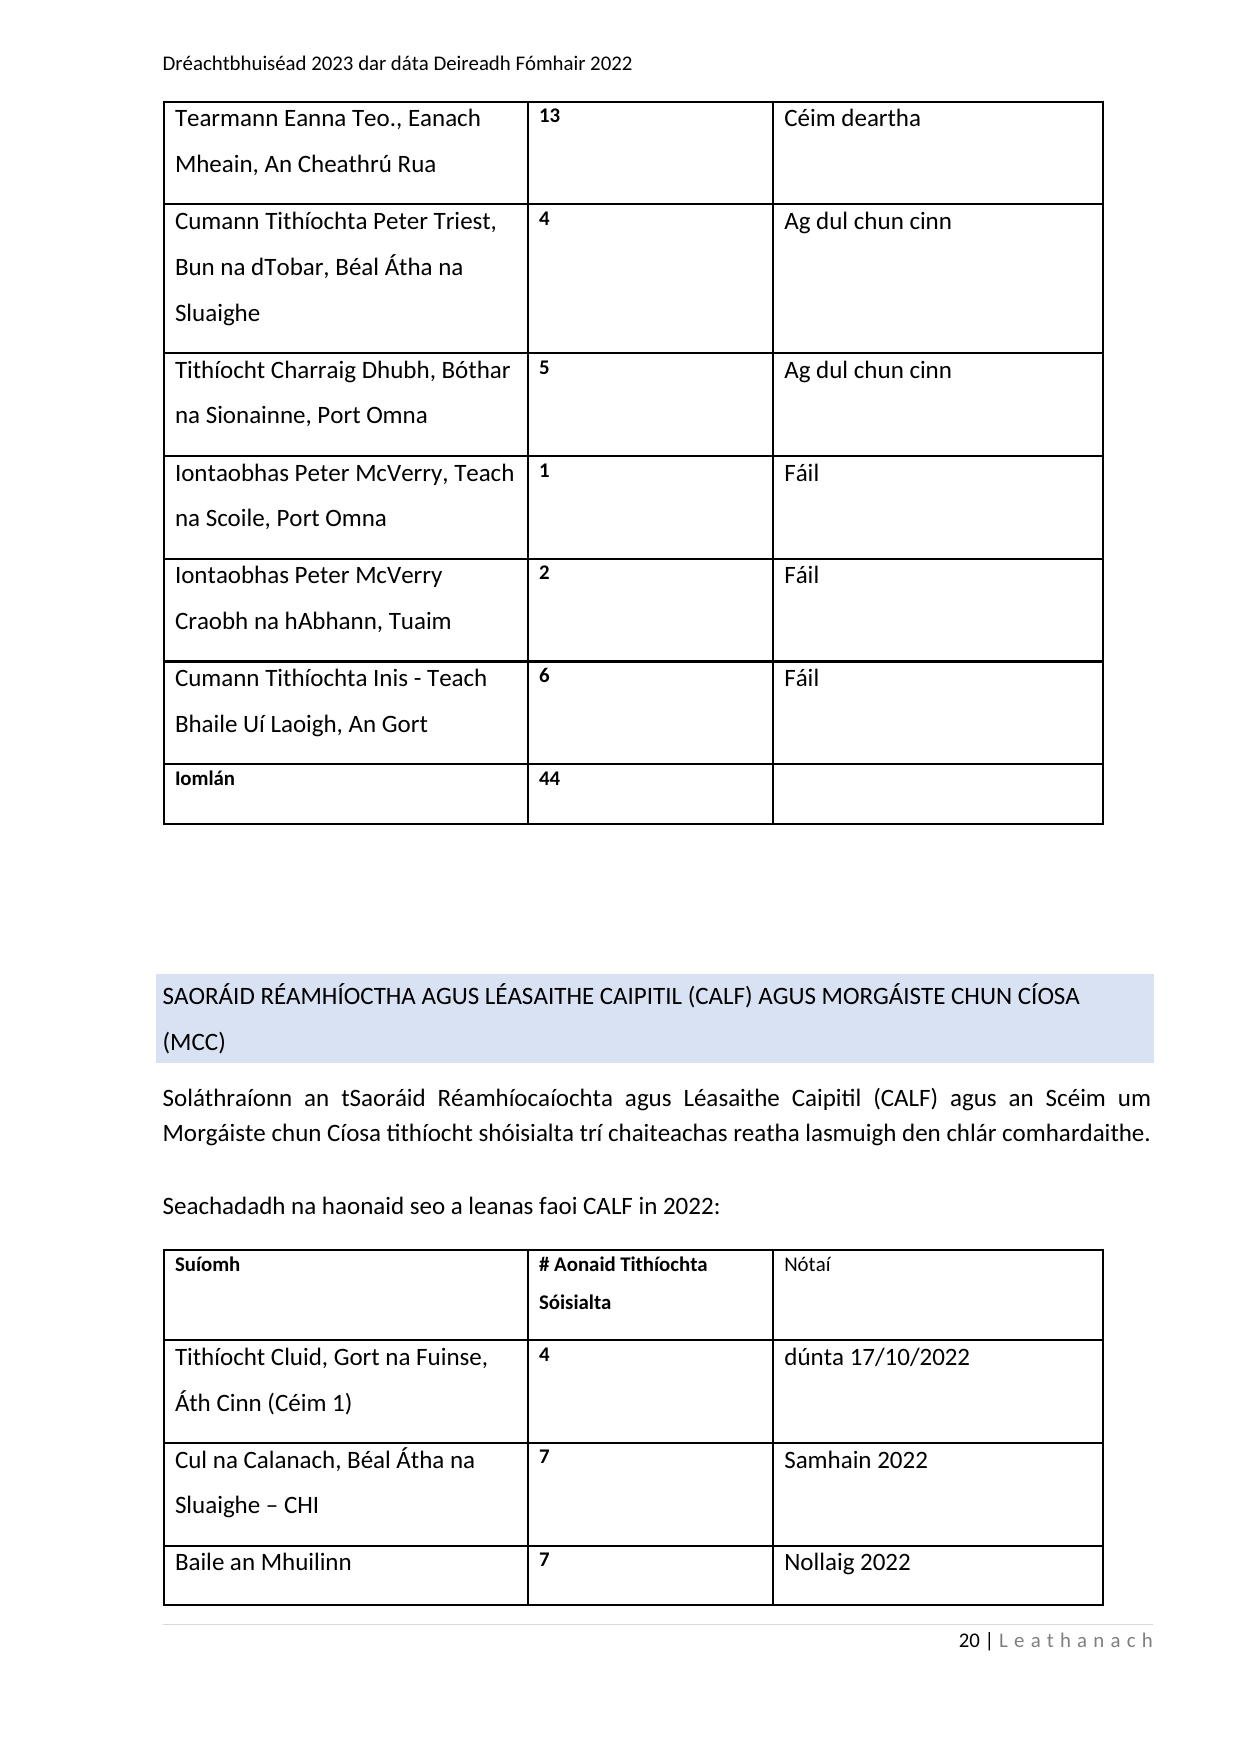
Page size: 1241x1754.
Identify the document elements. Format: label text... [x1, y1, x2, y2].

table_cell dúnta 17/10/2022 [774, 1341, 1102, 1442]
table_header Suíomh [165, 1251, 527, 1339]
table_cell Ag dul chun cinn [774, 205, 1102, 352]
table_cell [774, 765, 1102, 822]
table_cell Ag dul chun cinn [774, 354, 1102, 455]
table_cell 1 [529, 457, 772, 557]
table_cell Céim deartha [774, 103, 1102, 203]
table_cell 7 [529, 1444, 772, 1544]
table_cell 6 [529, 663, 772, 763]
table_cell Cumann Tithíochta Inis - Teach Bhaile Uí Laoigh, An Gort [165, 663, 527, 763]
table_cell Tithíocht Charraig Dhubh, Bóthar na Sionainne, Port Omna [165, 354, 527, 455]
table_cell 7 [529, 1547, 772, 1604]
table_cell 5 [529, 354, 772, 455]
table_cell Tearmann Eanna Teo., Eanach Mheain, An Cheathrú Rua [165, 103, 527, 203]
text Seachadadh na haonaid seo a leanas faoi CALF in 2022: [162, 1191, 1153, 1221]
table_cell Tithíocht Cluid, Gort na Fuinse, Áth Cinn (Céim 1) [165, 1341, 527, 1442]
table_cell 2 [529, 560, 772, 660]
table_cell Iomlán [165, 765, 527, 822]
table_header Nótaí [774, 1251, 1102, 1339]
table_cell 4 [529, 1341, 772, 1442]
table_cell 13 [529, 103, 772, 203]
table_cell Samhain 2022 [774, 1444, 1102, 1544]
table_cell Cul na Calanach, Béal Átha na Sluaighe – CHI [165, 1444, 527, 1544]
subtitle Saoráid Réamhíoctha agus Léasaithe Caipitil (CALF) agus Morgáiste chun Cíosa (MCC) [163, 981, 1147, 1057]
table_cell 44 [529, 765, 772, 822]
table_cell Baile an Mhuilinn [165, 1547, 527, 1604]
table_cell Nollaig 2022 [774, 1547, 1102, 1604]
text Soláthraíonn an tSaoráid Réamhíocaíochta agus Léasaithe Caipitil (CALF) agus an Scéim um Morgáiste chun Cíosa tithíocht shóisialta trí chaiteachas reatha lasmuigh den chlár comhardaithe. [162, 1082, 1153, 1148]
table_cell Fáil [774, 457, 1102, 557]
table_cell Iontaobhas Peter McVerry, Teach na Scoile, Port Omna [165, 457, 527, 557]
table_header # Aonaid Tithíochta Sóisialta [529, 1251, 772, 1339]
table_cell Iontaobhas Peter McVerry Craobh na hAbhann, Tuaim [165, 560, 527, 660]
table_cell Fáil [774, 560, 1102, 660]
table_cell Fáil [774, 663, 1102, 763]
table_cell 4 [529, 205, 772, 352]
table_cell Cumann Tithíochta Peter Triest, Bun na dTobar, Béal Átha na Sluaighe [165, 205, 527, 352]
